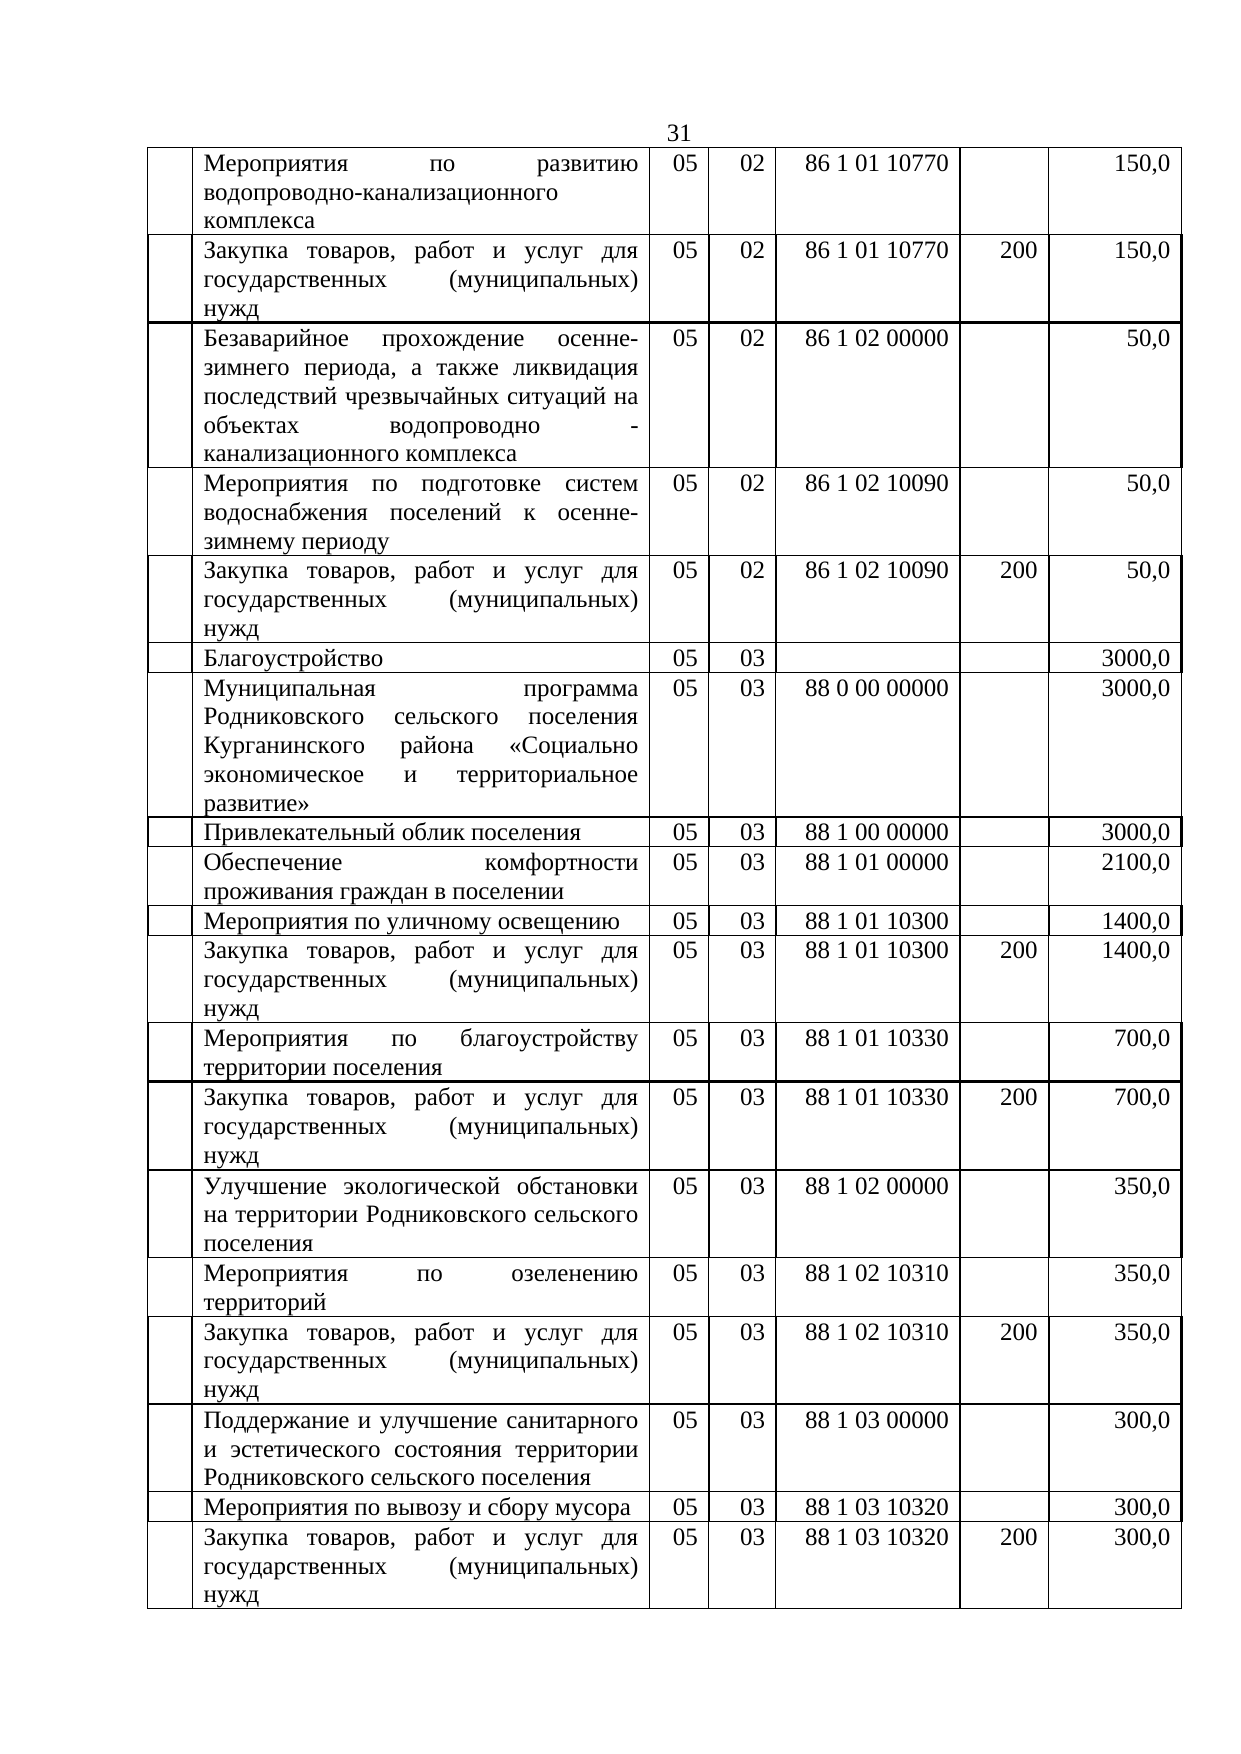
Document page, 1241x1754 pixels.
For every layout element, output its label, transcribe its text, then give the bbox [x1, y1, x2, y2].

table_cell 05 [650, 1317, 708, 1403]
table_cell 1400,0 [1049, 936, 1181, 1022]
table_cell 86 1 02 00000 [777, 324, 959, 467]
table_cell 300,0 [1050, 1405, 1180, 1491]
table_cell [961, 324, 1048, 467]
table_cell Обеспечение комфортности проживания граждан в поселении [193, 847, 649, 905]
table_cell 05 [650, 906, 708, 934]
table_cell [149, 1023, 191, 1080]
table_cell [961, 1258, 1048, 1316]
table_cell [149, 1171, 191, 1257]
table_cell Благоустройство [193, 643, 649, 672]
table_cell 02 [710, 324, 775, 467]
table_cell Закупка товаров, работ и услуг для государственных (муниципальных) нужд [193, 1522, 649, 1608]
table_cell 05 [650, 847, 708, 905]
table_cell [149, 906, 191, 934]
table_cell Улучшение экологической обстановки на территории Родниковского сельского поселения [193, 1171, 649, 1257]
table_cell [149, 324, 191, 467]
table_cell Поддержание и улучшение санитарного и эстетического состояния территории Родниковского сельского поселения [193, 1405, 649, 1491]
table_cell 88 1 01 10300 [776, 936, 959, 1022]
table_cell 3000,0 [1050, 818, 1180, 846]
table_cell 05 [650, 468, 708, 554]
table_cell 05 [650, 643, 708, 672]
table_cell 86 1 01 10770 [777, 235, 959, 321]
table_cell 05 [650, 1522, 708, 1608]
table_cell Муниципальная программа Родниковского сельского поселения Курганинского района «Социально экономическое и территориальное развитие» [193, 673, 649, 816]
table_cell 05 [650, 818, 708, 846]
table_cell [148, 673, 192, 816]
table_cell Мероприятия по уличному освещению [193, 906, 649, 934]
table_cell Мероприятия по подготовке систем водоснабжения поселений к осенне-зимнему периоду [193, 468, 649, 554]
table_cell 300,0 [1050, 1492, 1180, 1521]
table_cell [961, 468, 1048, 554]
table_cell 200 [961, 556, 1048, 642]
table_cell 300,0 [1049, 1522, 1181, 1608]
table_cell 88 1 02 10310 [776, 1258, 959, 1316]
table_cell 05 [650, 1083, 708, 1169]
table_cell 50,0 [1050, 324, 1180, 467]
table_cell 03 [710, 1405, 775, 1491]
table_cell 05 [650, 673, 708, 816]
table_cell Мероприятия по вывозу и сбору мусора [193, 1492, 649, 1521]
table_cell 05 [650, 556, 708, 642]
table_cell [961, 818, 1048, 846]
table_cell [961, 847, 1048, 905]
table_cell 200 [961, 1083, 1048, 1169]
table_cell [961, 148, 1048, 234]
table_cell 86 1 01 10770 [776, 148, 959, 234]
table_cell [149, 818, 191, 846]
table_cell Безаварийное прохождение осенне-зимнего периода, а также ликвидация последствий чрезвычайных ситуаций на объектах водопроводно - канализационного комплекса [193, 324, 649, 467]
table_cell 88 1 03 00000 [777, 1405, 959, 1491]
table_cell 05 [650, 1023, 708, 1080]
table_cell [149, 1317, 191, 1403]
table_cell 02 [709, 148, 775, 234]
table_cell 88 1 02 00000 [777, 1171, 959, 1257]
table_cell 350,0 [1050, 1317, 1180, 1403]
table_cell 150,0 [1049, 148, 1181, 234]
table_cell 03 [710, 1171, 775, 1257]
table_cell 700,0 [1050, 1083, 1180, 1169]
table_cell [961, 1492, 1048, 1521]
table_cell 88 1 02 10310 [777, 1317, 959, 1403]
table_cell 88 1 00 00000 [777, 818, 959, 846]
table_cell [148, 468, 192, 554]
table_cell 86 1 02 10090 [776, 468, 959, 554]
table_cell 03 [710, 818, 775, 846]
table_cell 05 [650, 1492, 708, 1521]
table_cell 200 [961, 936, 1048, 1022]
table_cell 03 [710, 1492, 775, 1521]
table_cell 88 1 03 10320 [776, 1522, 959, 1608]
table_cell 03 [709, 673, 775, 816]
table_cell Мероприятия по озеленению территорий [193, 1258, 649, 1316]
table_cell 03 [709, 847, 775, 905]
table_cell 200 [961, 1522, 1048, 1608]
table_cell 50,0 [1049, 468, 1181, 554]
table_cell [149, 556, 191, 642]
table_cell 05 [650, 1171, 708, 1257]
table_cell 86 1 02 10090 [777, 556, 959, 642]
table_cell [961, 906, 1048, 934]
table_cell 02 [710, 235, 775, 321]
table_cell Закупка товаров, работ и услуг для государственных (муниципальных) нужд [193, 235, 649, 321]
table_cell 03 [709, 1258, 775, 1316]
table_cell [149, 1492, 191, 1521]
table_cell Закупка товаров, работ и услуг для государственных (муниципальных) нужд [193, 556, 649, 642]
table_cell 03 [710, 1317, 775, 1403]
table_cell 350,0 [1049, 1258, 1181, 1316]
table_cell 05 [650, 148, 708, 234]
table_cell 05 [650, 324, 708, 467]
table_cell Закупка товаров, работ и услуг для государственных (муниципальных) нужд [193, 1317, 649, 1403]
table_cell [148, 847, 192, 905]
table_cell [148, 936, 192, 1022]
table_cell 2100,0 [1049, 847, 1181, 905]
table_cell [961, 1023, 1048, 1080]
table_cell 3000,0 [1049, 673, 1181, 816]
table_cell [961, 673, 1048, 816]
table_cell 03 [710, 906, 775, 934]
table_cell 200 [961, 1317, 1048, 1403]
table_cell 05 [650, 1405, 708, 1491]
table_cell 03 [710, 1083, 775, 1169]
table_cell 03 [710, 643, 775, 672]
table_cell [961, 643, 1048, 672]
table_cell 350,0 [1050, 1171, 1180, 1257]
table_cell 88 1 01 00000 [776, 847, 959, 905]
table_cell 200 [961, 235, 1048, 321]
table_cell [148, 1522, 192, 1608]
table_cell 05 [650, 235, 708, 321]
table_cell 02 [709, 468, 775, 554]
table_cell 02 [710, 556, 775, 642]
table_cell [961, 1405, 1048, 1491]
table_cell Привлекательный облик поселения [193, 818, 649, 846]
table_cell 88 1 01 10300 [777, 906, 959, 934]
table_cell 700,0 [1050, 1023, 1180, 1080]
table_cell 88 0 00 00000 [776, 673, 959, 816]
table_cell 50,0 [1050, 556, 1180, 642]
table_cell [149, 235, 191, 321]
table_cell 03 [709, 936, 775, 1022]
table_cell 05 [650, 936, 708, 1022]
table_cell Закупка товаров, работ и услуг для государственных (муниципальных) нужд [193, 1083, 649, 1169]
table_cell 88 1 01 10330 [777, 1083, 959, 1169]
table_cell [148, 1258, 192, 1316]
table_cell 03 [710, 1023, 775, 1080]
table_cell Закупка товаров, работ и услуг для государственных (муниципальных) нужд [193, 936, 649, 1022]
table_cell Мероприятия по развитию водопроводно-канализационного комплекса [193, 148, 649, 234]
table_cell [961, 1171, 1048, 1257]
table_cell [149, 643, 191, 672]
table_cell [149, 1405, 191, 1491]
table_cell Мероприятия по благоустройству территории поселения [193, 1023, 649, 1080]
table_cell 88 1 03 10320 [777, 1492, 959, 1521]
table_cell 1400,0 [1050, 906, 1180, 934]
table_cell 150,0 [1050, 235, 1180, 321]
table_cell 03 [709, 1522, 775, 1608]
table_cell 88 1 01 10330 [777, 1023, 959, 1080]
table_cell [777, 643, 959, 672]
table_cell [148, 148, 192, 234]
table_cell 05 [650, 1258, 708, 1316]
table_cell [149, 1083, 191, 1169]
table_cell 3000,0 [1050, 643, 1180, 672]
